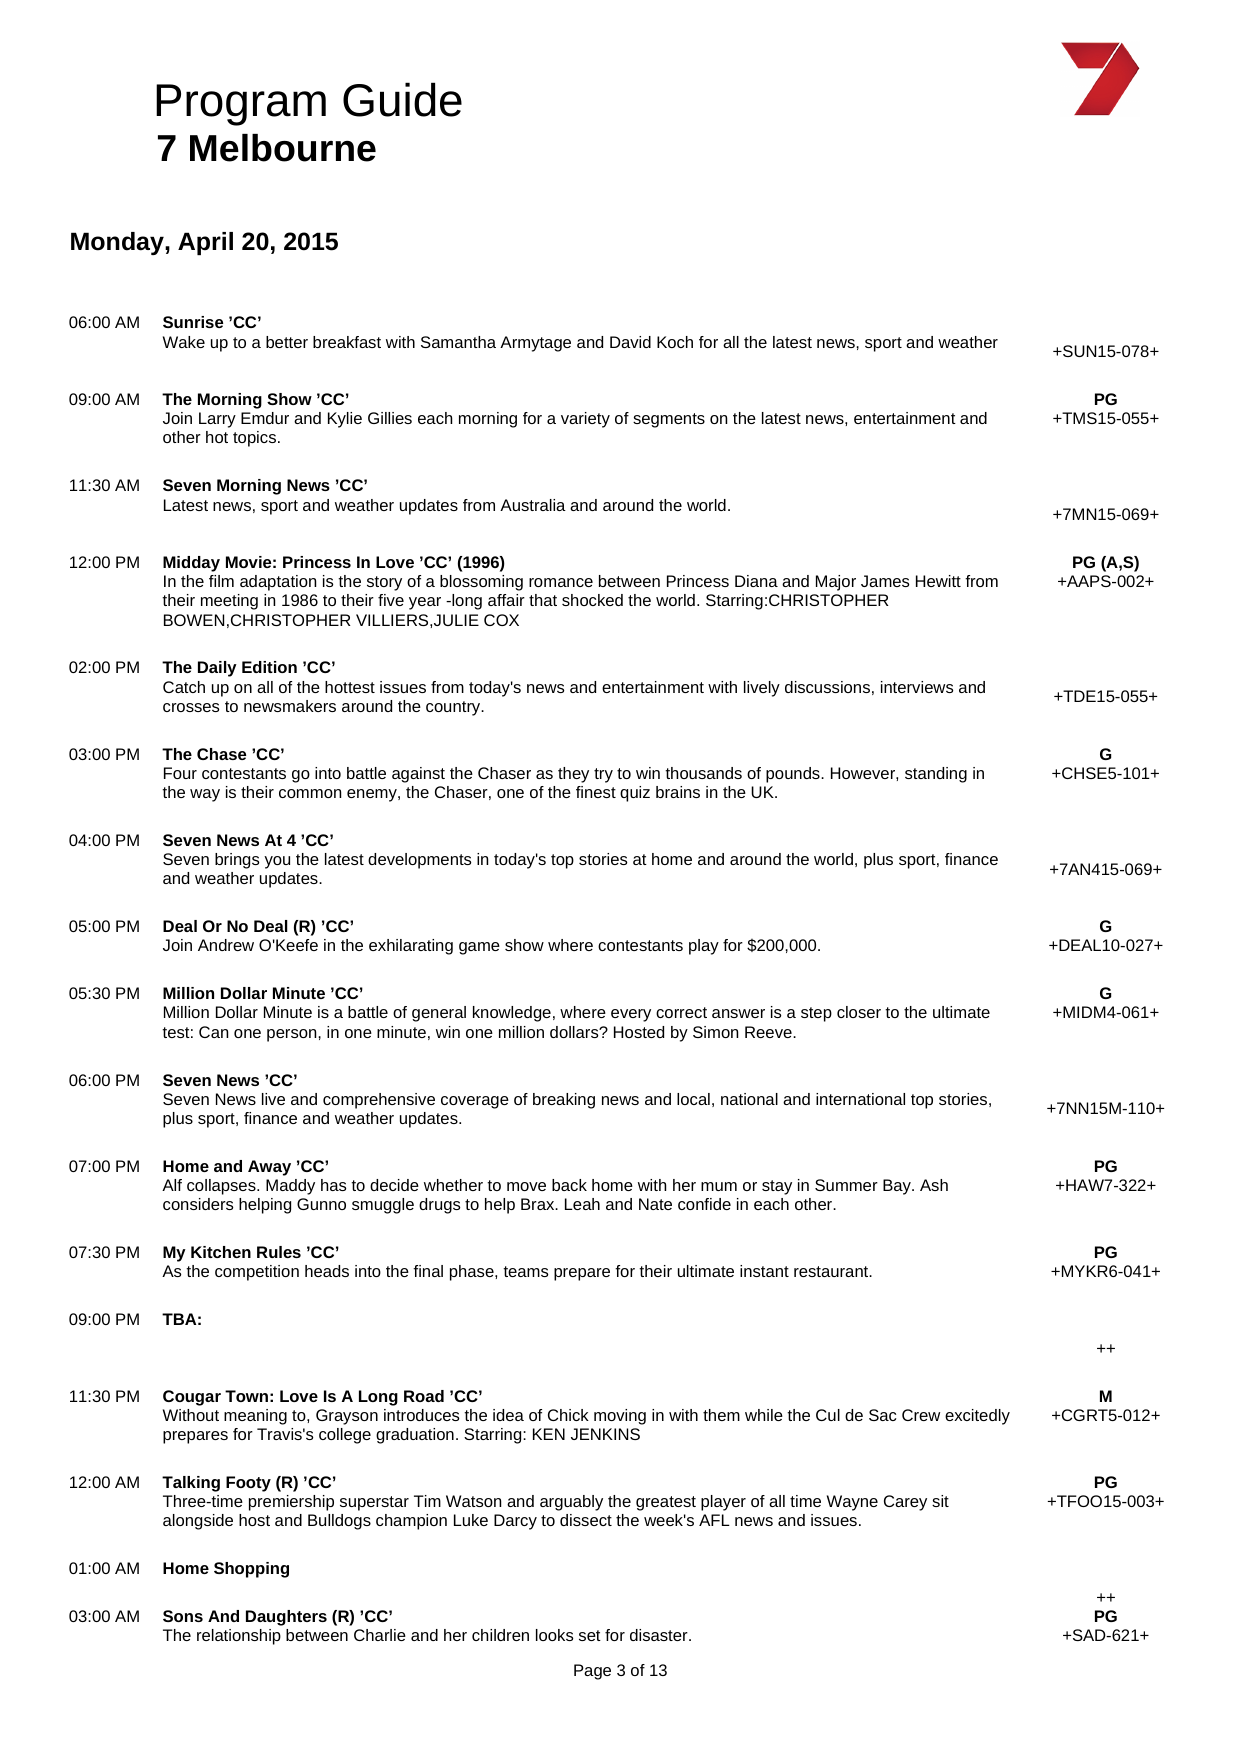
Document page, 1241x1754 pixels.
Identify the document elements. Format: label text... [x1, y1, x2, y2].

table_header Home and Away ’CC’ Alf collapses. Maddy has to decide whether to move back home with her mum or stay in Summer Bay. Ash considers helping Gunno smuggle drugs to help Brax. Leah and Nate confide in each other. [151, 1157, 1022, 1214]
table_header +7MN15-069+ [1022, 476, 1189, 524]
table_header Million Dollar Minute ’CC’ Million Dollar Minute is a battle of general knowledge, where every correct answer is a step closer to the ultimate test: Can one person, in one minute, win one million dollars? Hosted by Simon Reeve. [151, 984, 1022, 1042]
table_header 12:00 PM [51, 553, 151, 629]
table_header Sunrise ’CC’ Wake up to a better breakfast with Samantha Armytage and David Koch for all the latest news, sport and weather [151, 313, 1022, 361]
table_header Seven News ’CC’ Seven News live and comprehensive coverage of breaking news and local, national and international top stories, plus sport, finance and weather updates. [151, 1070, 1022, 1128]
table_header 11:30 PM [51, 1387, 151, 1444]
table_cell Sons And Daughters (R) ’CC’ The relationship between Charlie and her children looks set for disaster. [151, 1607, 1022, 1645]
table_header PG +HAW7-322+ [1022, 1157, 1189, 1214]
table_header +7NN15M-110+ [1022, 1070, 1189, 1128]
table_header 04:00 PM [51, 831, 151, 888]
table_header 09:00 PM [51, 1310, 151, 1358]
table_header PG (A,S) +AAPS-002+ [1022, 553, 1189, 629]
table_header +SUN15-078+ [1022, 313, 1189, 361]
table_header ++ [1022, 1310, 1189, 1358]
table_header ++ [1022, 1559, 1189, 1607]
table_header My Kitchen Rules ’CC’ As the competition heads into the final phase, teams prepare for their ultimate instant restaurant. [151, 1243, 1022, 1281]
picture [1059, 41, 1141, 117]
table_header The Morning Show ’CC’ Join Larry Emdur and Kylie Gillies each morning for a variety of segments on the latest news, entertainment and other hot topics. [151, 390, 1022, 447]
table_header 03:00 PM [51, 745, 151, 802]
table_header PG +TMS15-055+ [1022, 390, 1189, 447]
table_header G +CHSE5-101+ [1022, 745, 1189, 802]
table_cell 03:00 AM [51, 1607, 151, 1645]
table_header 05:30 PM [51, 984, 151, 1042]
table_header 06:00 PM [51, 1070, 151, 1128]
table_header 07:00 PM [51, 1157, 151, 1214]
table_header 06:00 AM [51, 313, 151, 361]
table_header Deal Or No Deal (R) ’CC’ Join Andrew O'Keefe in the exhilarating game show where contestants play for $200,000. [151, 917, 1022, 955]
table_header +TDE15-055+ [1022, 658, 1189, 716]
table_header TBA: [151, 1310, 1022, 1358]
table_header 09:00 AM [51, 390, 151, 447]
table_header The Chase ’CC’ Four contestants go into battle against the Chaser as they try to win thousands of pounds. However, standing in the way is their common enemy, the Chaser, one of the finest quiz brains in the UK. [151, 745, 1022, 802]
table_header M +CGRT5-012+ [1022, 1387, 1189, 1444]
table_header Midday Movie: Princess In Love ’CC’ (1996) In the film adaptation is the story of a blossoming romance between Princess Diana and Major James Hewitt from their meeting in 1986 to their five year -long affair that shocked the world. Starring:CHRISTOPHER BOWEN,CHRISTOPHER VILLIERS,JULIE COX [151, 553, 1022, 629]
table_header Seven Morning News ’CC’ Latest news, sport and weather updates from Australia and around the world. [151, 476, 1022, 524]
table_cell PG +SAD-621+ [1022, 1607, 1189, 1645]
table_header 12:00 AM [51, 1473, 151, 1530]
table_header 01:00 AM [51, 1559, 151, 1607]
table_header PG +TFOO15-003+ [1022, 1473, 1189, 1530]
table_header 02:00 PM [51, 658, 151, 716]
table_header Home Shopping [151, 1559, 1022, 1607]
table_header G +DEAL10-027+ [1022, 917, 1189, 955]
table_header +7AN415-069+ [1022, 831, 1189, 888]
table_header Cougar Town: Love Is A Long Road ’CC’ Without meaning to, Grayson introduces the idea of Chick moving in with them while the Cul de Sac Crew excitedly prepares for Travis's college graduation. Starring: KEN JENKINS [151, 1387, 1022, 1444]
table_header 07:30 PM [51, 1243, 151, 1281]
table_header 11:30 AM [51, 476, 151, 524]
text Monday, April 20, 2015 [62, 227, 1178, 256]
table_header Talking Footy (R) ’CC’ Three-time premiership superstar Tim Watson and arguably the greatest player of all time Wayne Carey sit alongside host and Bulldogs champion Luke Darcy to dissect the week's AFL news and issues. [151, 1473, 1022, 1530]
table_header Seven News At 4 ’CC’ Seven brings you the latest developments in today's top stories at home and around the world, plus sport, finance and weather updates. [151, 831, 1022, 888]
table_header PG +MYKR6-041+ [1022, 1243, 1189, 1281]
table_header G +MIDM4-061+ [1022, 984, 1189, 1042]
table_header The Daily Edition ’CC’ Catch up on all of the hottest issues from today's news and entertainment with lively discussions, interviews and crosses to newsmakers around the country. [151, 658, 1022, 716]
table_header 05:00 PM [51, 917, 151, 955]
